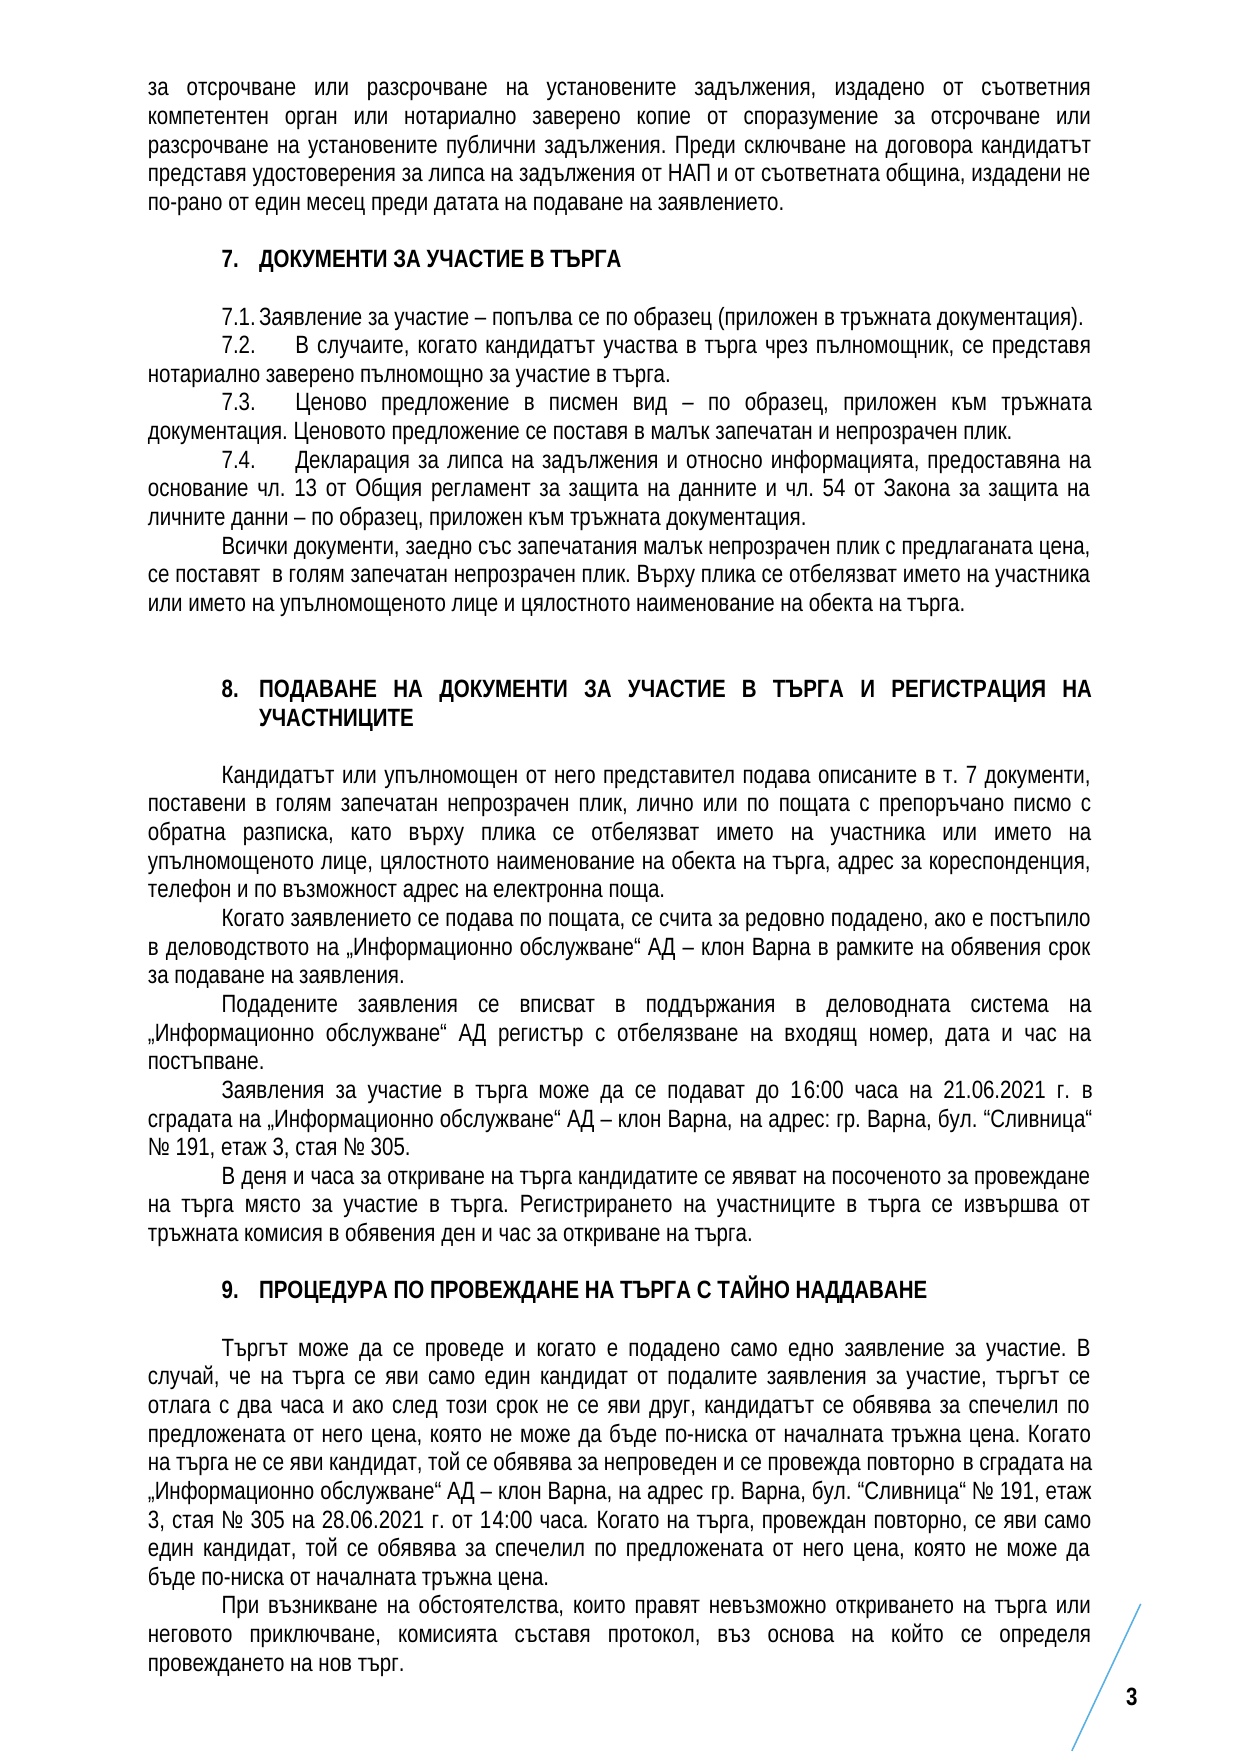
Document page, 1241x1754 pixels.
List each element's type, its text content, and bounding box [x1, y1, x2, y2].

list Декларация за липса на задължения и относно информацията, предоставяна на основание чл. 13 от Общия регламент за защита на данните и чл. 54 от Закона за защита на личните данни – по образец, приложен към тръжната документация. [148, 445, 1092, 531]
text Търгът може да се проведе и когато е подадено само едно заявление за участие. В случай, че на търга се яви само един кандидат от подалите заявления за участие, търгът се отлага с два часа и ако след този срок не се яви друг, кандидатът се обявява за спечелил по предложената от него цена, която не може да бъде по-ниска от началната тръжна цена. Когато на търга не се яви кандидат, той се обявява за непроведен и се провежда повторно в сградата на „Информационно обслужване“ АД – клон Варна, на адрес гр. Варна, бул. “Сливница“ № 191, етаж 3, стая № 305 на 28.06.2021 г. от 14:00 часа. Когато на търга, провеждан повторно, се яви само един кандидат, той се обявява за спечелил по предложената от него цена, която не може да бъде по-ниска от началната тръжна цена. [148, 1333, 1092, 1591]
list В случаите, когато кандидатът участва в търга чрез пълномощник, се представя нотариално заверено пълномощно за участие в търга. [148, 330, 1092, 387]
list Ценово предложение в писмен вид – по образец, приложен към тръжната документация. Ценовото предложение се поставя в малък запечатан и непрозрачен плик. [148, 387, 1092, 445]
text В деня и часа за откриване на търга кандидатите се явяват на посоченото за провеждане на търга място за участие в търга. Регистрирането на участниците в търга се извършва от тръжната комисия в обявения ден и час за откриване на търга. [148, 1161, 1092, 1247]
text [148, 72, 1092, 216]
text Заявления за участие в търга може да се подават до 16:00 часа на 21.06.2021 г. в сградата на „Информационно обслужване“ АД – клон Варна, на адрес: гр. Варна, бул. “Сливница“ № 191, етаж 3, стая № 305. [148, 1075, 1092, 1161]
text Когато заявлението се подава по пощата, се счита за редовно подадено, ако е постъпило в деловодството на „Информационно обслужване“ АД – клон Варна в рамките на обявения срок за подаване на заявления. [148, 903, 1092, 989]
list Заявление за участие – попълва се по образец (приложен в тръжната документация). [221, 301, 1092, 330]
list ПОДАВАНЕ НА ДОКУМЕНТИ ЗА УЧАСТИЕ В ТЪРГА И РЕГИСТРАЦИЯ НА УЧАСТНИЦИТЕ [221, 674, 1092, 731]
list Всички документи, заедно със запечатания малък непрозрачен плик с предлаганата цена, се поставят в голям запечатан непрозрачен плик. Върху плика се отбелязват името на участника или името на упълномощеното лице и цялостното наименование на обекта на търга. [148, 531, 1092, 617]
text Кандидатът или упълномощен от него представител подава описаните в т. 7 документи, поставени в голям запечатан непрозрачен плик, лично или по пощата с препоръчано писмо с обратна разписка, като върху плика се отбелязват името на участника или името на упълномощеното лице, цялостното наименование на обекта на търга, адрес за кореспонденция, телефон и по възможност адрес на електронна поща. [148, 760, 1092, 903]
list ПРОЦЕДУРА ПО ПРОВЕЖДАНЕ НА ТЪРГА С ТАЙНО НАДДАВАНЕ [221, 1275, 1092, 1304]
text При възникване на обстоятелства, които правят невъзможно откриването на търга или неговото приключване, комисията съставя протокол, въз основа на който се определя провеждането на нов търг. [148, 1591, 1092, 1676]
text Подадените заявления се вписват в поддържания в деловодната система на „Информационно обслужване“ АД регистър с отбелязване на входящ номер, дата и час на постъпване. [148, 989, 1092, 1075]
list ДОКУМЕНТИ ЗА УЧАСТИЕ В ТЪРГА [221, 244, 1092, 273]
